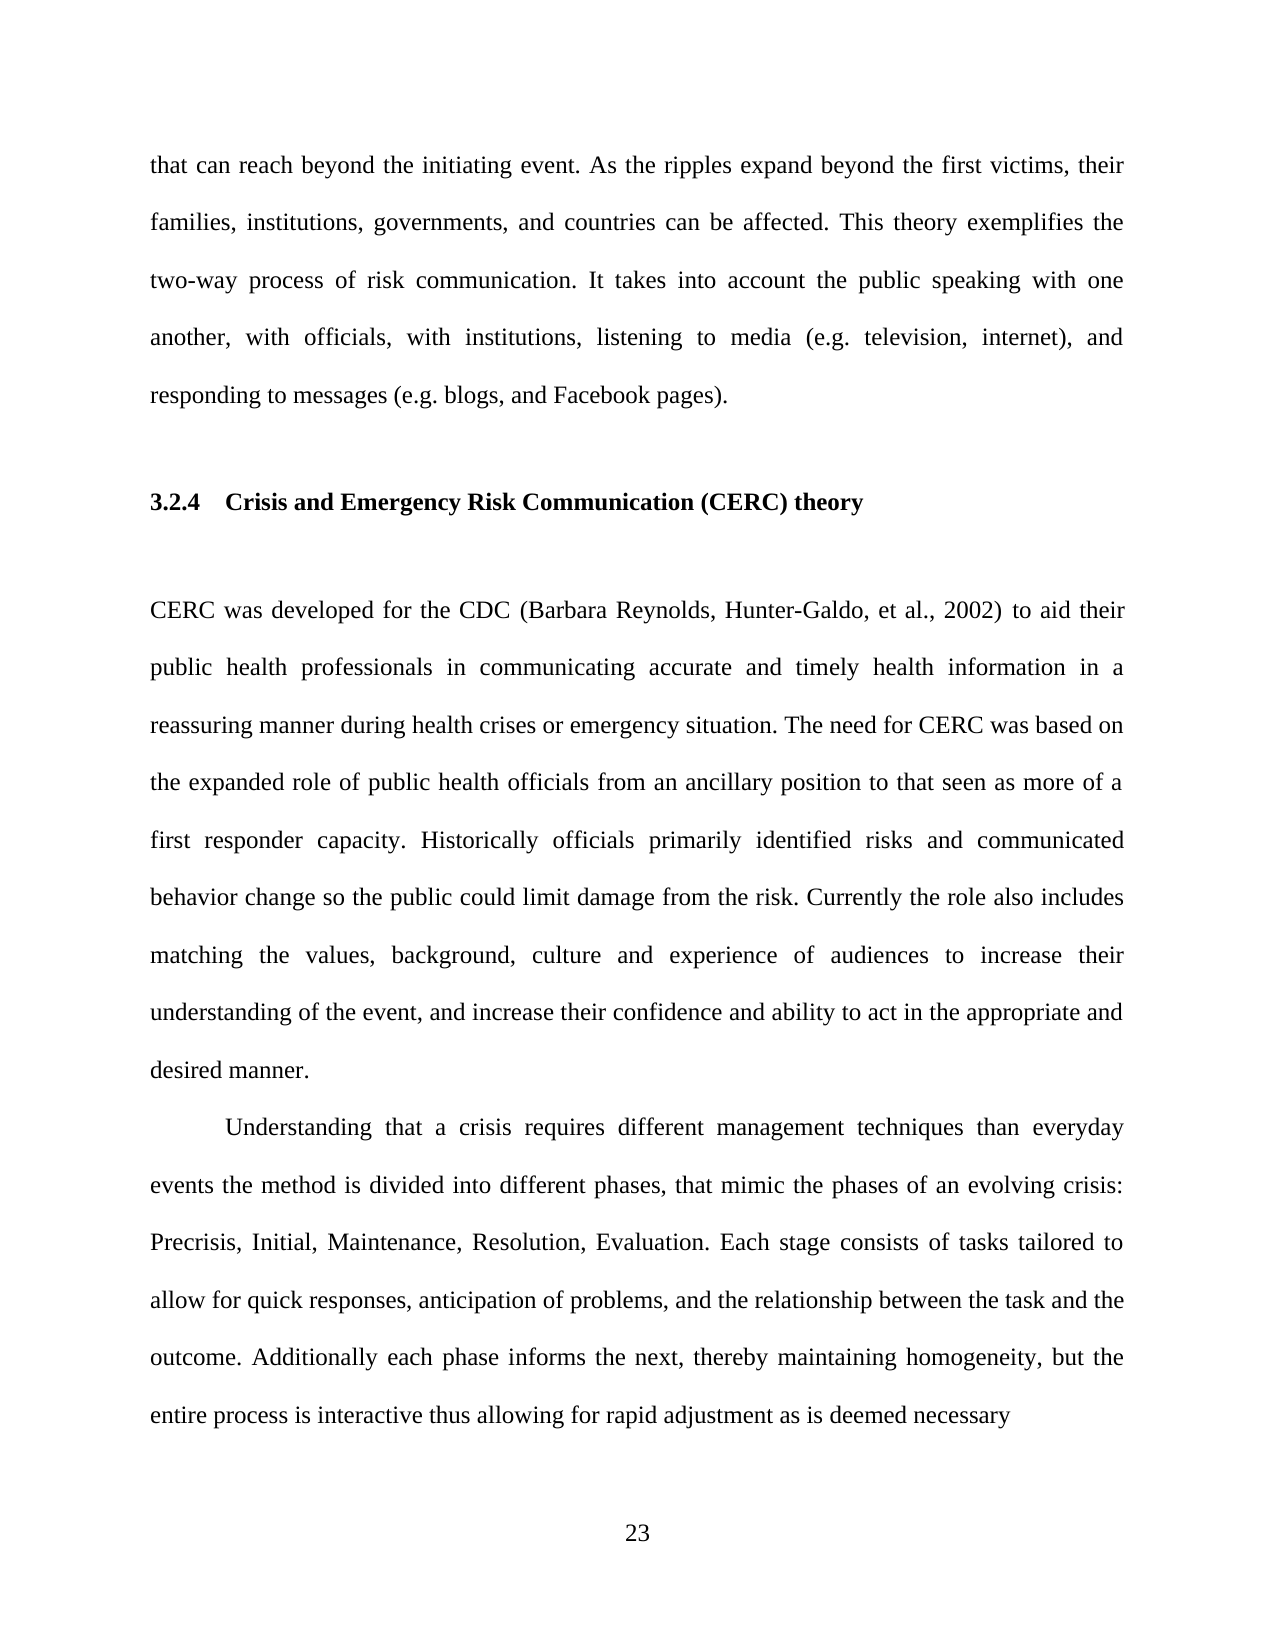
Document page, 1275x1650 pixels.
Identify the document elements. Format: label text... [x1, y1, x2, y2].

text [150, 150, 1125, 409]
text Understanding that a crisis requires different management techniques than everyday events the method is divided into different phases, that mimic the phases of an evolving crisis: Precrisis, Initial, Maintenance, Resolution, Evaluation. Each stage consists of tasks tailored to allow for quick responses, anticipation of problems, and the relationship between the task and the outcome. Additionally each phase informs the next, thereby maintaining homogeneity, but the entire process is interactive thus allowing for rapid adjustment as is deemed necessary [150, 1112, 1125, 1429]
subtitle Crisis and Emergency Risk Communication (CERC) theory [150, 487, 1125, 516]
text CERC was developed for the CDC (Barbara Reynolds, Hunter-Galdo, et al., 2002) to aid their public health professionals in communicating accurate and timely health information in a reassuring manner during health crises or emergency situation. The need for CERC was based on the expanded role of public health officials from an ancillary position to that seen as more of a first responder capacity. Historically officials primarily identified risks and communicated behavior change so the public could limit damage from the risk. Currently the role also includes matching the values, background, culture and experience of audiences to increase their understanding of the event, and increase their confidence and ability to act in the appropriate and desired manner. [150, 595, 1125, 1084]
